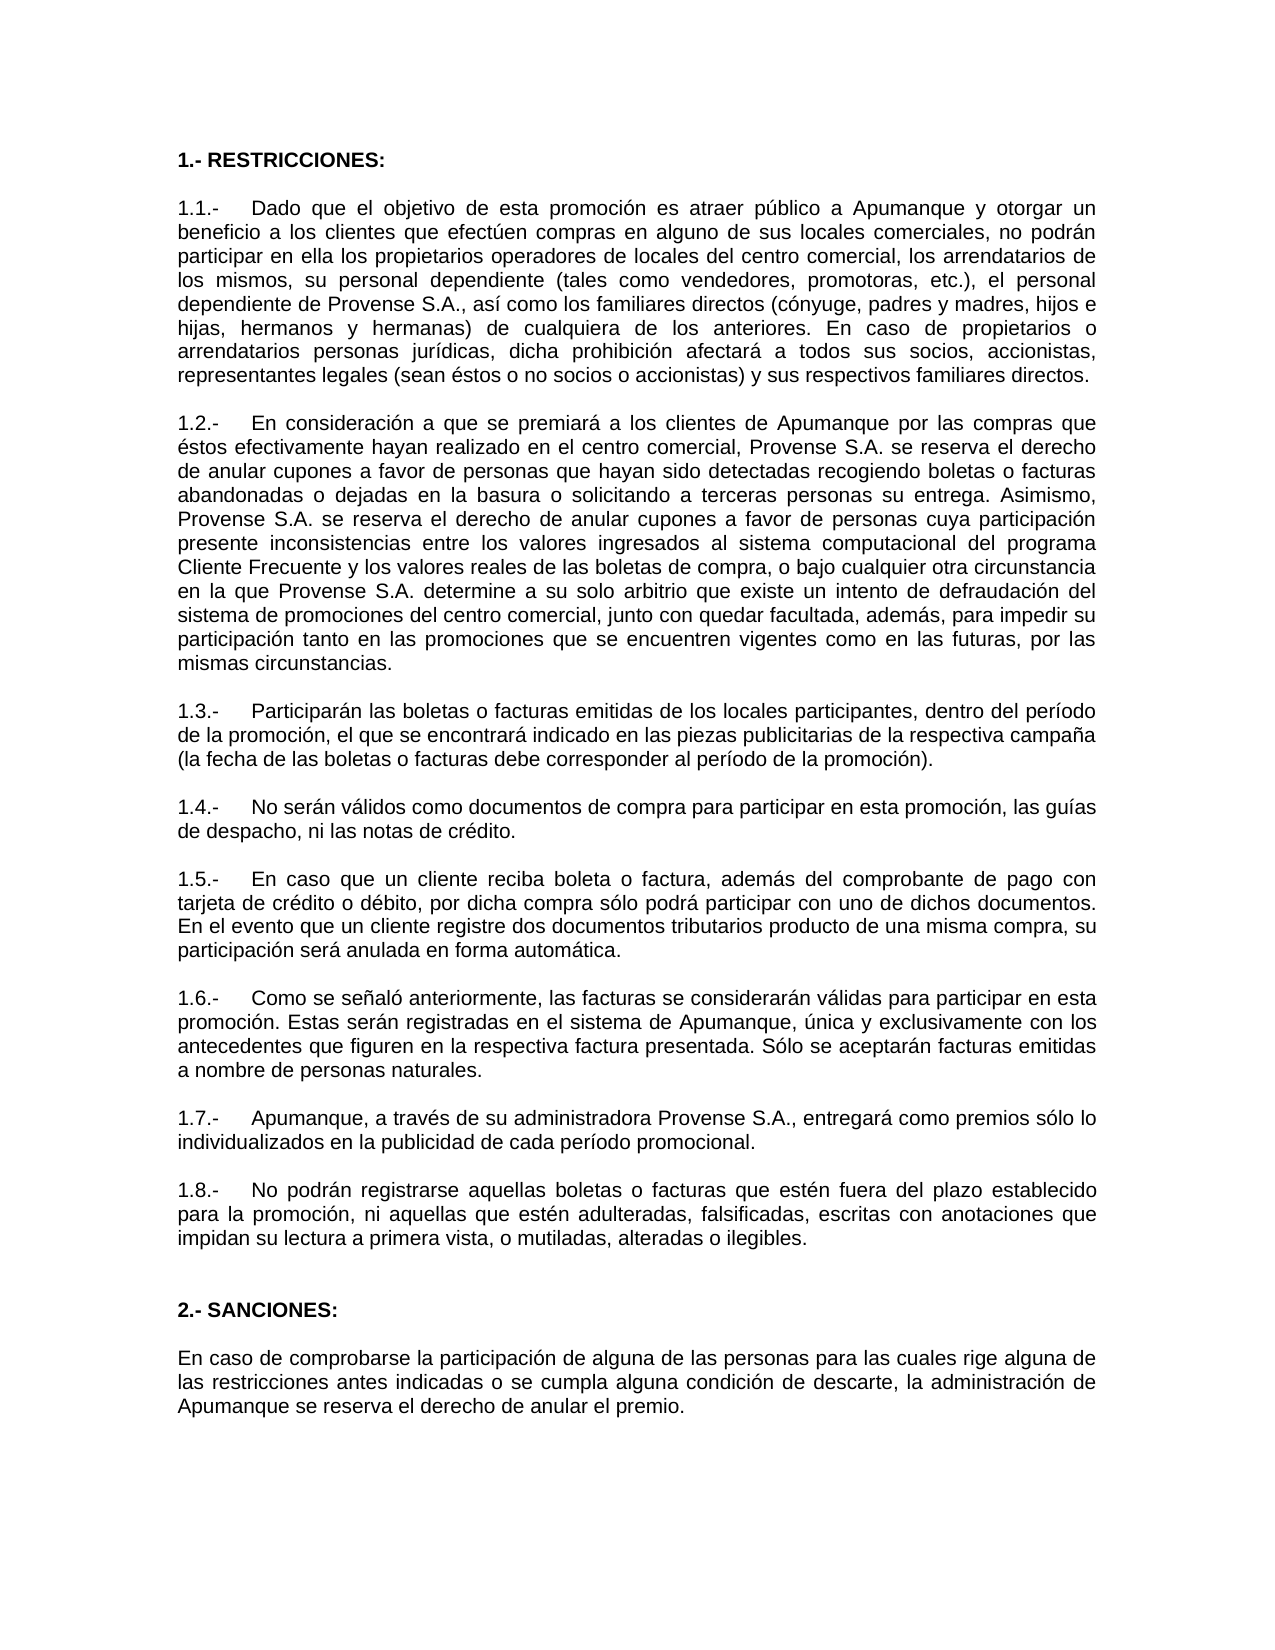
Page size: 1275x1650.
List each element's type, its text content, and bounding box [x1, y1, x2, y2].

text 1.3.- Participarán las boletas o facturas emitidas de los locales participantes, dentro del período de la promoción, el que se encontrará indicado en las piezas publicitarias de la respectiva campaña (la fecha de las boletas o facturas debe corresponder al período de la promoción). [177, 699, 1098, 771]
text 1.- RESTRICCIONES: [177, 148, 1098, 172]
text 2.- SANCIONES: [177, 1298, 1098, 1322]
text 1.8.- No podrán registrarse aquellas boletas o facturas que estén fuera del plazo establecido para la promoción, ni aquellas que estén adulteradas, falsificadas, escritas con anotaciones que impidan su lectura a primera vista, o mutiladas, alteradas o ilegibles. [177, 1178, 1098, 1250]
text 1.7.- Apumanque, a través de su administradora Provense S.A., entregará como premios sólo lo individualizados en la publicidad de cada período promocional. [177, 1106, 1098, 1154]
text En caso de comprobarse la participación de alguna de las personas para las cuales rige alguna de las restricciones antes indicadas o se cumpla alguna condición de descarte, la administración de Apumanque se reserva el derecho de anular el premio. [177, 1346, 1098, 1417]
text 1.4.- No serán válidos como documentos de compra para participar en esta promoción, las guías de despacho, ni las notas de crédito. [177, 794, 1098, 842]
text 1.5.- En caso que un cliente reciba boleta o factura, además del comprobante de pago con tarjeta de crédito o débito, por dicha compra sólo podrá participar con uno de dichos documentos. En el evento que un cliente registre dos documentos tributarios producto de una misma compra, su participación será anulada en forma automática. [177, 866, 1098, 962]
text 1.2.- En consideración a que se premiará a los clientes de Apumanque por las compras que éstos efectivamente hayan realizado en el centro comercial, Provense S.A. se reserva el derecho de anular cupones a favor de personas que hayan sido detectadas recogiendo boletas o facturas abandonadas o dejadas en la basura o solicitando a terceras personas su entrega. Asimismo, Provense S.A. se reserva el derecho de anular cupones a favor de personas cuya participación presente inconsistencias entre los valores ingresados al sistema computacional del programa Cliente Frecuente y los valores reales de las boletas de compra, o bajo cualquier otra circunstancia en la que Provense S.A. determine a su solo arbitrio que existe un intento de defraudación del sistema de promociones del centro comercial, junto con quedar facultada, además, para impedir su participación tanto en las promociones que se encuentren vigentes como en las futuras, por las mismas circunstancias. [177, 411, 1098, 675]
text 1.1.- Dado que el objetivo de esta promoción es atraer público a Apumanque y otorgar un beneficio a los clientes que efectúen compras en alguno de sus locales comerciales, no podrán participar en ella los propietarios operadores de locales del centro comercial, los arrendatarios de los mismos, su personal dependiente (tales como vendedores, promotoras, etc.), el personal dependiente de Provense S.A., así como los familiares directos (cónyuge, padres y madres, hijos e hijas, hermanos y hermanas) de cualquiera de los anteriores. En caso de propietarios o arrendatarios personas jurídicas, dicha prohibición afectará a todos sus socios, accionistas, representantes legales (sean éstos o no socios o accionistas) y sus respectivos familiares directos. [177, 196, 1098, 387]
text 1.6.- Como se señaló anteriormente, las facturas se considerarán válidas para participar en esta promoción. Estas serán registradas en el sistema de Apumanque, única y exclusivamente con los antecedentes que figuren en la respectiva factura presentada. Sólo se aceptarán facturas emitidas a nombre de personas naturales. [177, 986, 1098, 1082]
